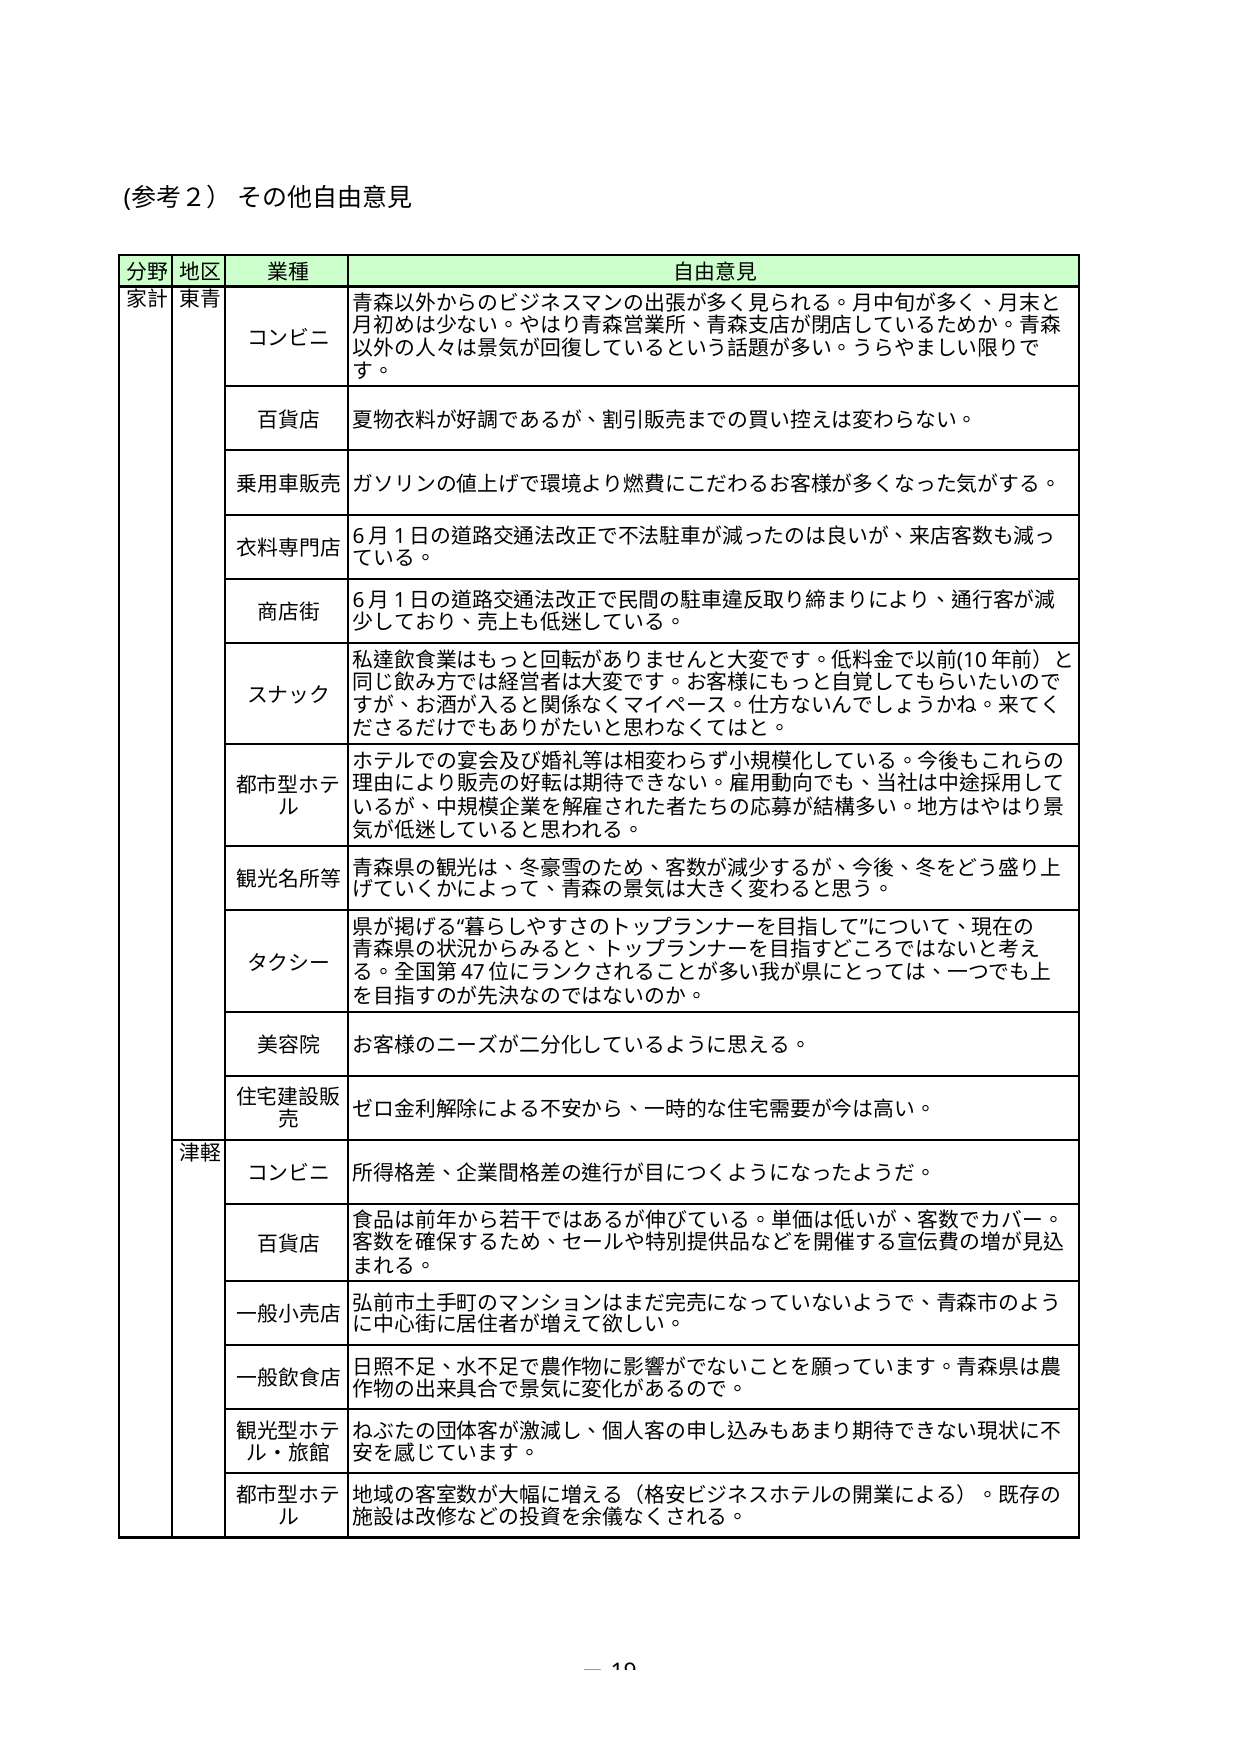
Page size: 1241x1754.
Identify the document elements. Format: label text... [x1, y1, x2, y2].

table_cell 青森以外からのビジネスマンの出張が多く見られる。月中旬が多く、月末と月初めは少ない。やはり青森営業所、青森支店が閉店しているためか。青森以外の人々は景気が回復しているという話題が多い。うらやましい限りで す。 [349, 288, 1078, 385]
table_cell 商店街 [226, 580, 347, 642]
table_cell 所得格差、企業間格差の進行が目につくようになったようだ。 [349, 1141, 1078, 1203]
table_cell 弘前市土手町のマンションはまだ完売になっていないようで、青森市のように中心街に居住者が増えて欲しい。 [349, 1282, 1078, 1344]
table_cell 津軽 [173, 1141, 224, 1536]
subtitle (参考２） その他自由意見 [123, 180, 1134, 214]
table_header 自由意見 [349, 256, 1078, 285]
table_cell 県が掲げる“暮らしやすさのトップランナーを目指して”について、現在の 青森県の状況からみると、トップランナーを目指すどころではないと考え る。全国第47位にランクされることが多い我が県にとっては、一つでも上を目指すのが先決なのではないのか。 [349, 911, 1078, 1011]
table_cell 食品は前年から若干ではあるが伸びている。単価は低いが、客数でカバー。客数を確保するため、セールや特別提供品などを開催する宣伝費の増が見込まれる。 [349, 1205, 1078, 1280]
table_cell ガソリンの値上げで環境より燃費にこだわるお客様が多くなった気がする。 [349, 451, 1078, 513]
table_cell ねぶたの団体客が激減し、個人客の申し込みもあまり期待できない現状に不安を感じています。 [349, 1410, 1078, 1472]
table_cell 私達飲食業はもっと回転がありませんと大変です。低料金で以前(10年前）と同じ飲み方では経営者は大変です。お客様にもっと自覚してもらいたいのですが、お酒が入ると関係なくマイペース。仕方ないんでしょうかね。来てくださるだけでもありがたいと思わなくてはと。 [349, 644, 1078, 743]
table_cell 一般飲食店 [226, 1346, 347, 1408]
table_cell 乗用車販売 [226, 451, 347, 513]
table_cell 観光型ホテル・旅館 [226, 1410, 347, 1472]
table_cell 都市型ホテル [226, 1474, 347, 1536]
table_cell 住宅建設販売 [226, 1077, 347, 1139]
table_cell 日照不足、水不足で農作物に影響がでないことを願っています。青森県は農作物の出来具合で景気に変化があるので。 [349, 1346, 1078, 1408]
table_cell ゼロ金利解除による不安から、一時的な住宅需要が今は高い。 [349, 1077, 1078, 1139]
table_header 分野 [120, 256, 171, 285]
table_cell 地域の客室数が大幅に増える（格安ビジネスホテルの開業による）。既存の施設は改修などの投資を余儀なくされる。 [349, 1474, 1078, 1536]
table_cell 東青 [173, 288, 224, 1139]
table_cell 百貨店 [226, 387, 347, 449]
table_cell 家計 [120, 288, 171, 1536]
table_cell 美容院 [226, 1013, 347, 1074]
table_cell タクシー [226, 911, 347, 1011]
table_cell 都市型ホテル [226, 745, 347, 845]
table_header 地区 [173, 256, 224, 285]
table_cell コンビニ [226, 288, 347, 385]
table_header 業種 [226, 256, 347, 285]
table_cell 夏物衣料が好調であるが、割引販売までの買い控えは変わらない。 [349, 387, 1078, 449]
table_cell 一般小売店 [226, 1282, 347, 1344]
table_cell 6月1日の道路交通法改正で民間の駐車違反取り締まりにより、通行客が減少しており、売上も低迷している。 [349, 580, 1078, 642]
table_cell コンビニ [226, 1141, 347, 1203]
table_cell ホテルでの宴会及び婚礼等は相変わらず小規模化している。今後もこれらの理由により販売の好転は期待できない。雇用動向でも、当社は中途採用しているが、中規模企業を解雇された者たちの応募が結構多い。地方はやはり景気が低迷していると思われる。 [349, 745, 1078, 845]
table_cell スナック [226, 644, 347, 743]
table_cell 観光名所等 [226, 847, 347, 909]
table_cell 百貨店 [226, 1205, 347, 1280]
table_cell 6月1日の道路交通法改正で不法駐車が減ったのは良いが、来店客数も減っている。 [349, 516, 1078, 577]
table_cell 青森県の観光は、冬豪雪のため、客数が減少するが、今後、冬をどう盛り上げていくかによって、青森の景気は大きく変わると思う。 [349, 847, 1078, 909]
table_cell 衣料専門店 [226, 516, 347, 577]
table_cell お客様のニーズが二分化しているように思える。 [349, 1013, 1078, 1074]
